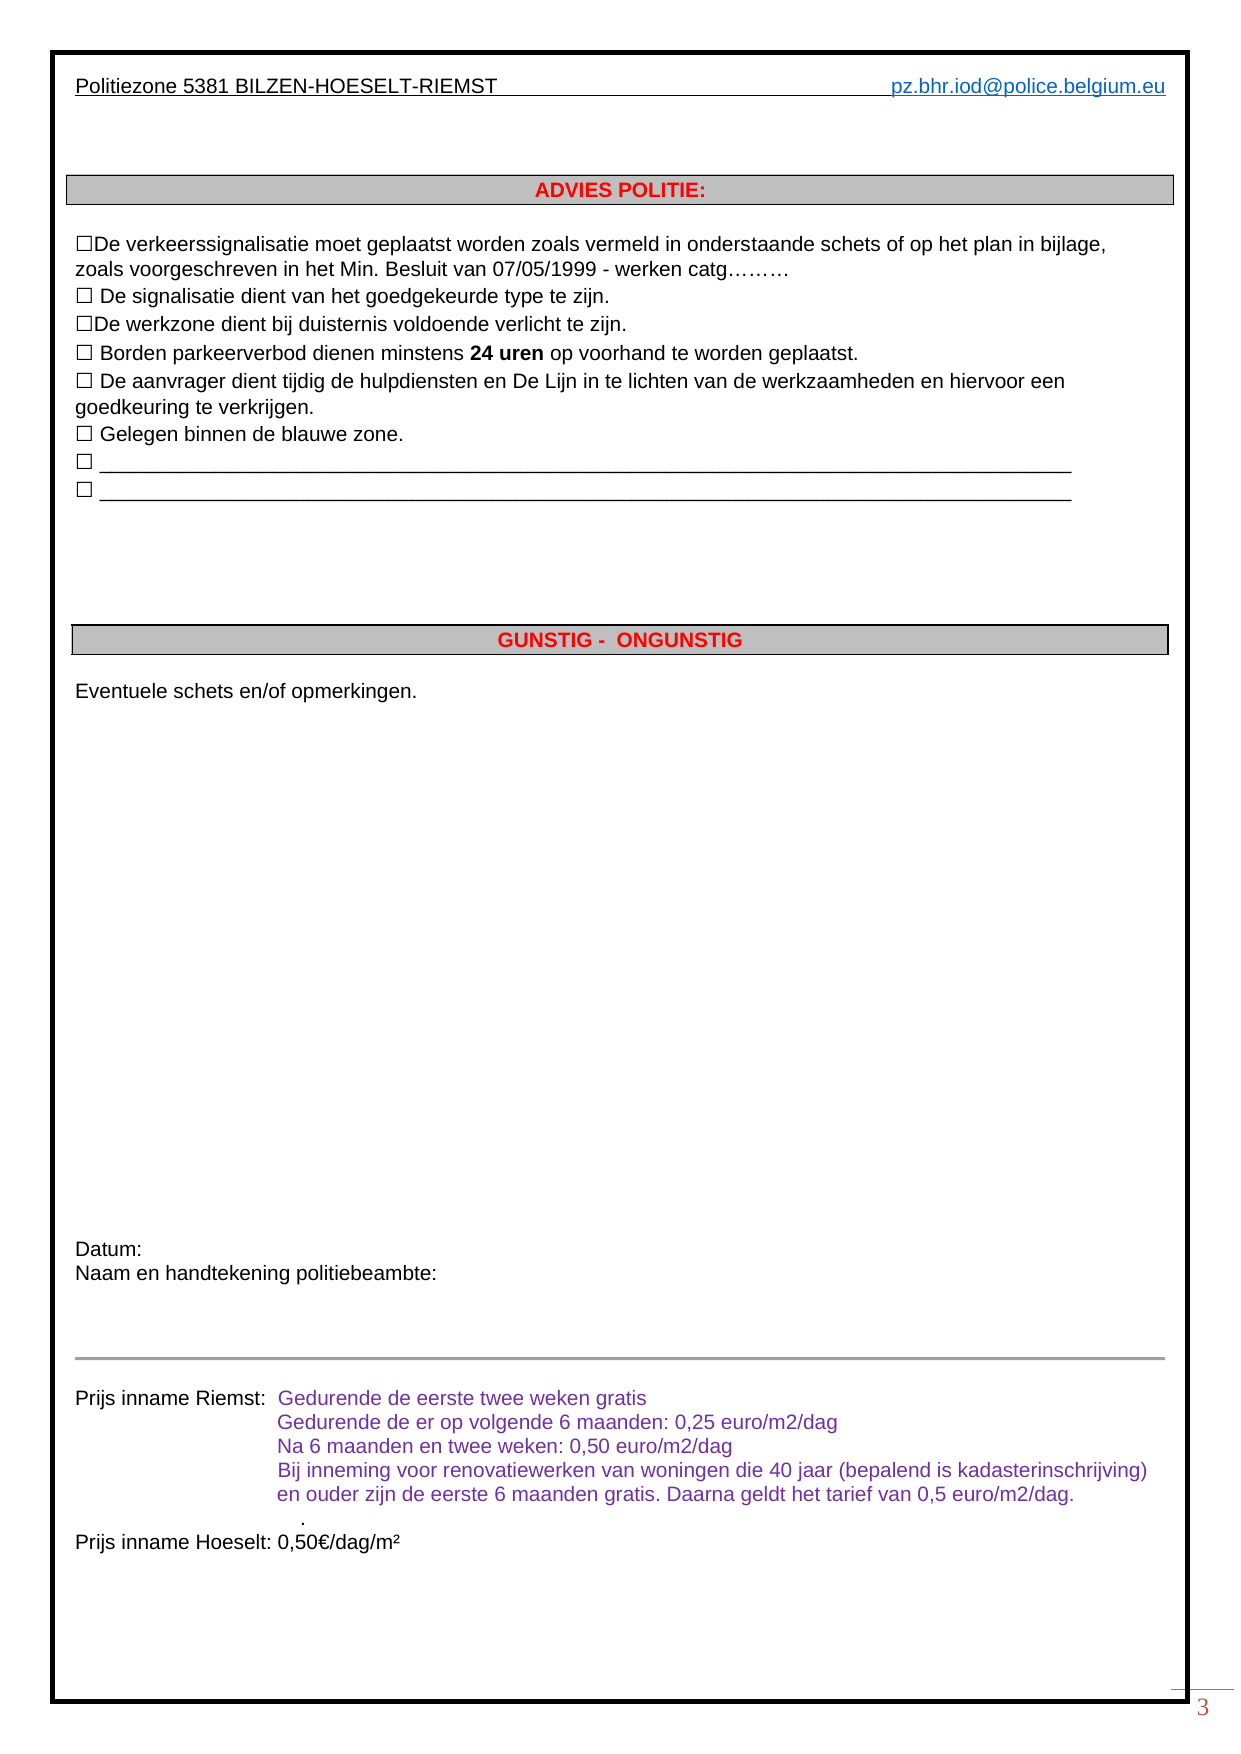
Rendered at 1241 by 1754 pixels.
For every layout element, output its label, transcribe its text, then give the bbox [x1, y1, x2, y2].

text ____________________________________________________________________________________ [75, 447, 1165, 476]
text en ouder zijn de eerste 6 maanden gratis. Daarna geldt het tarief van 0,5 euro/m2/dag. . [75, 1482, 1165, 1529]
text ____________________________________________________________________________________ [75, 476, 1165, 504]
text ADVIES POLITIE: [67, 176, 1173, 204]
text GUNSTIG - ONGUNSTIG [73, 626, 1167, 654]
text De aanvrager dient tijdig de hulpdiensten en De Lijn in te lichten van de werkzaamheden en hiervoor een goedkeuring te verkrijgen. [75, 366, 1165, 419]
text Prijs inname Hoeselt: 0,50€/dag/m² [75, 1529, 1165, 1553]
text Gedurende de er op volgende 6 maanden: 0,25 euro/m2/dag [75, 1410, 1165, 1434]
text De werkzone dient bij duisternis voldoende verlicht te zijn. [75, 309, 1165, 338]
text Datum: [75, 1237, 1165, 1261]
text Bij inneming voor renovatiewerken van woningen die 40 jaar (bepalend is kadasterinschrijving) [75, 1458, 1165, 1482]
text Eventuele schets en/of opmerkingen. [75, 679, 1165, 703]
text Na 6 maanden en twee weken: 0,50 euro/m2/dag [75, 1434, 1165, 1458]
text Gelegen binnen de blauwe zone. [75, 419, 1165, 447]
text De signalisatie dient van het goedgekeurde type te zijn. [75, 281, 1165, 309]
text Naam en handtekening politiebeambte: [75, 1261, 1165, 1285]
text Borden parkeerverbod dienen minstens 24 uren op voorhand te worden geplaatst. [75, 338, 1165, 366]
text De verkeerssignalisatie moet geplaatst worden zoals vermeld in onderstaande schets of op het plan in bijlage, zoals voorgeschreven in het Min. Besluit van 07/05/1999 - werken catg……… [75, 229, 1165, 281]
text Prijs inname Riemst: Gedurende de eerste twee weken gratis [75, 1386, 1165, 1410]
